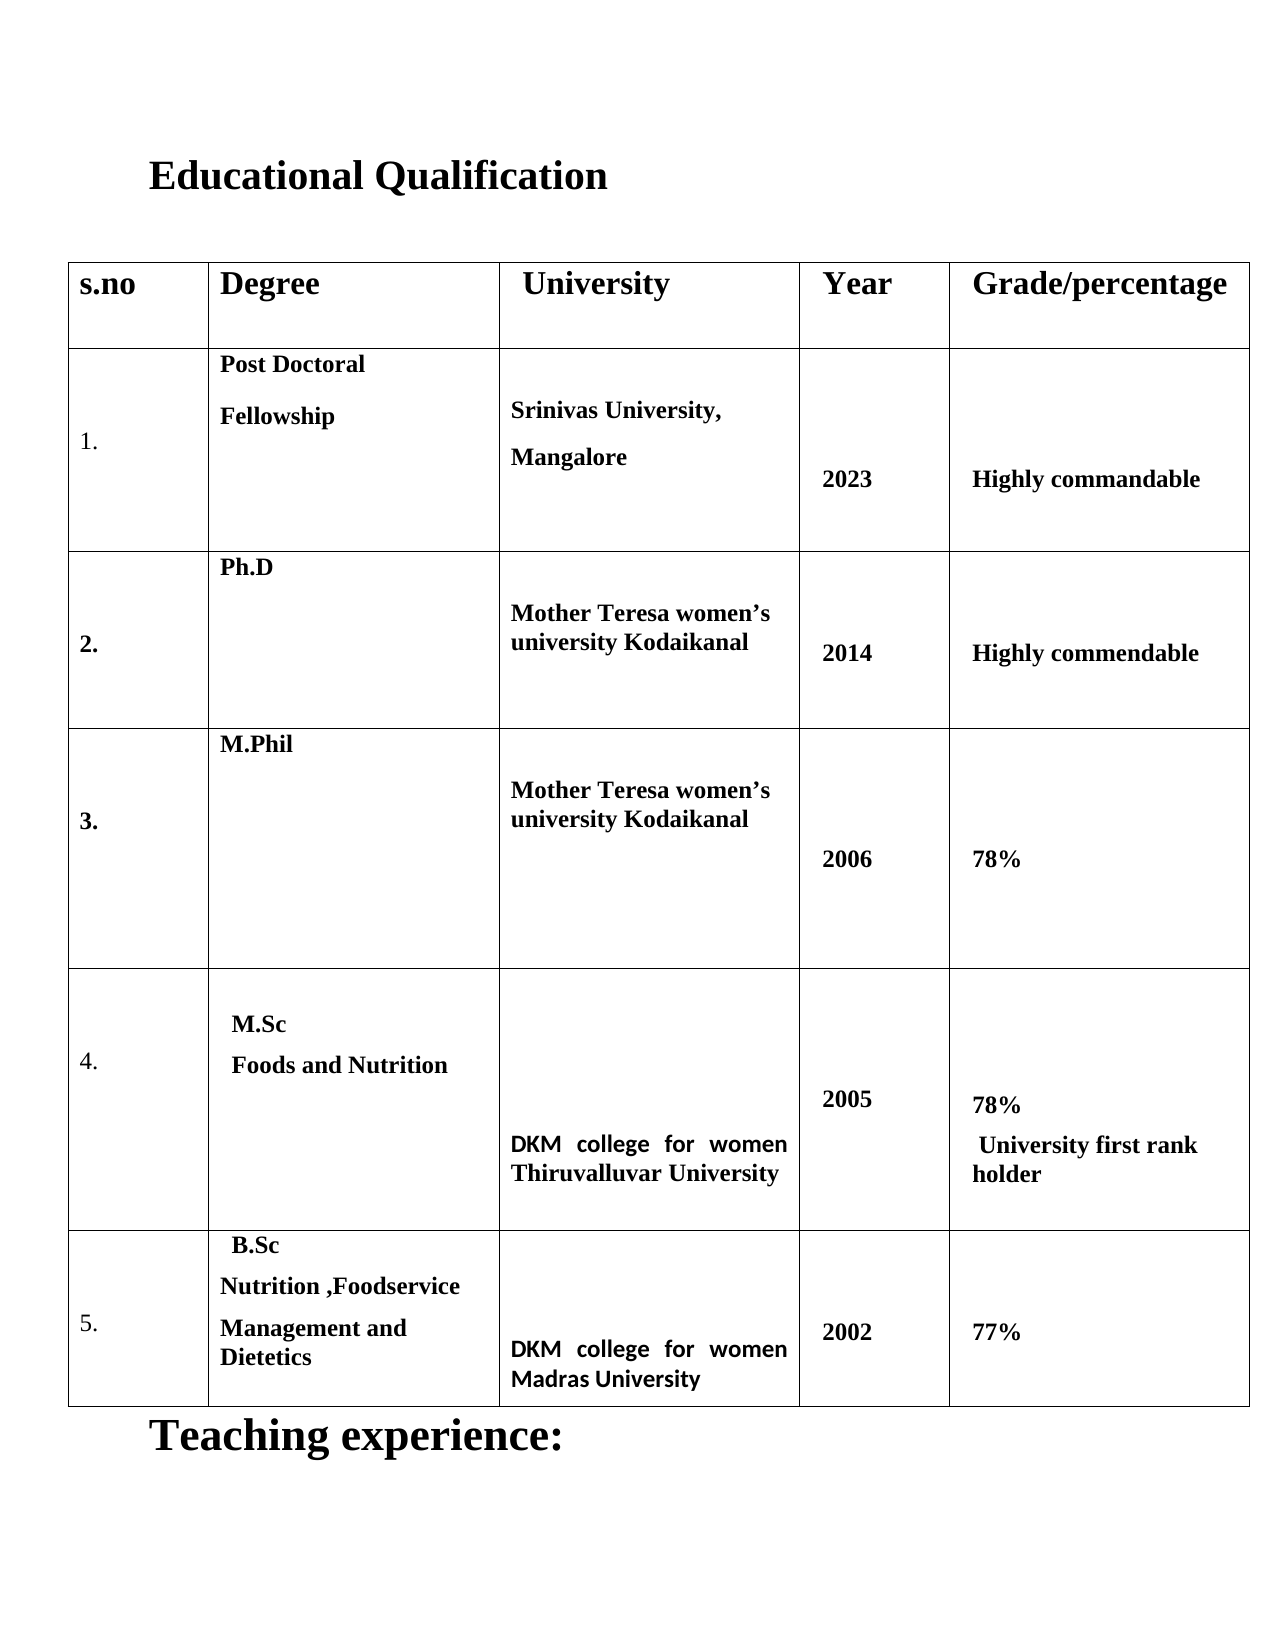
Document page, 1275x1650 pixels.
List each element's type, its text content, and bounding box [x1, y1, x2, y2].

table_header s.no [69, 263, 208, 348]
table_cell Ph.D [209, 552, 499, 728]
table_cell 2023 [800, 349, 949, 551]
table_cell DKM college for women Madras University [500, 1231, 799, 1406]
table_cell 5. [69, 1231, 208, 1406]
text Teaching experience: [148, 1407, 1077, 1460]
table_cell 3. [69, 729, 208, 968]
text Educational Qualification [148, 151, 1077, 198]
table_cell 2. [69, 552, 208, 728]
table_cell 77% [950, 1231, 1249, 1406]
table_cell DKM college for women Thiruvalluvar University [500, 969, 799, 1229]
table_header Grade/percentage [950, 263, 1249, 348]
table_cell 2005 [800, 969, 949, 1229]
table_cell 2014 [800, 552, 949, 728]
table_cell Post Doctoral Fellowship [209, 349, 499, 551]
table_cell 2002 [800, 1231, 949, 1406]
table_header University [500, 263, 799, 348]
table_cell M.Phil [209, 729, 499, 968]
table_header Year [800, 263, 949, 348]
table_cell 1. [69, 349, 208, 551]
table_cell Mother Teresa women’s university Kodaikanal [500, 552, 799, 728]
table_cell 4. [69, 969, 208, 1229]
table_cell Highly commandable [950, 349, 1249, 551]
table_cell B.Sc Nutrition ,Foodservice Management and Dietetics [209, 1231, 499, 1406]
table_cell Mother Teresa women’s university Kodaikanal [500, 729, 799, 968]
table_header Degree [209, 263, 499, 348]
table_cell Highly commendable [950, 552, 1249, 728]
table_cell M.Sc Foods and Nutrition [209, 969, 499, 1229]
table_cell Srinivas University, Mangalore [500, 349, 799, 551]
table_cell 78% [950, 729, 1249, 968]
table_cell 2006 [800, 729, 949, 968]
table_cell 78% University first rank holder [950, 969, 1249, 1229]
